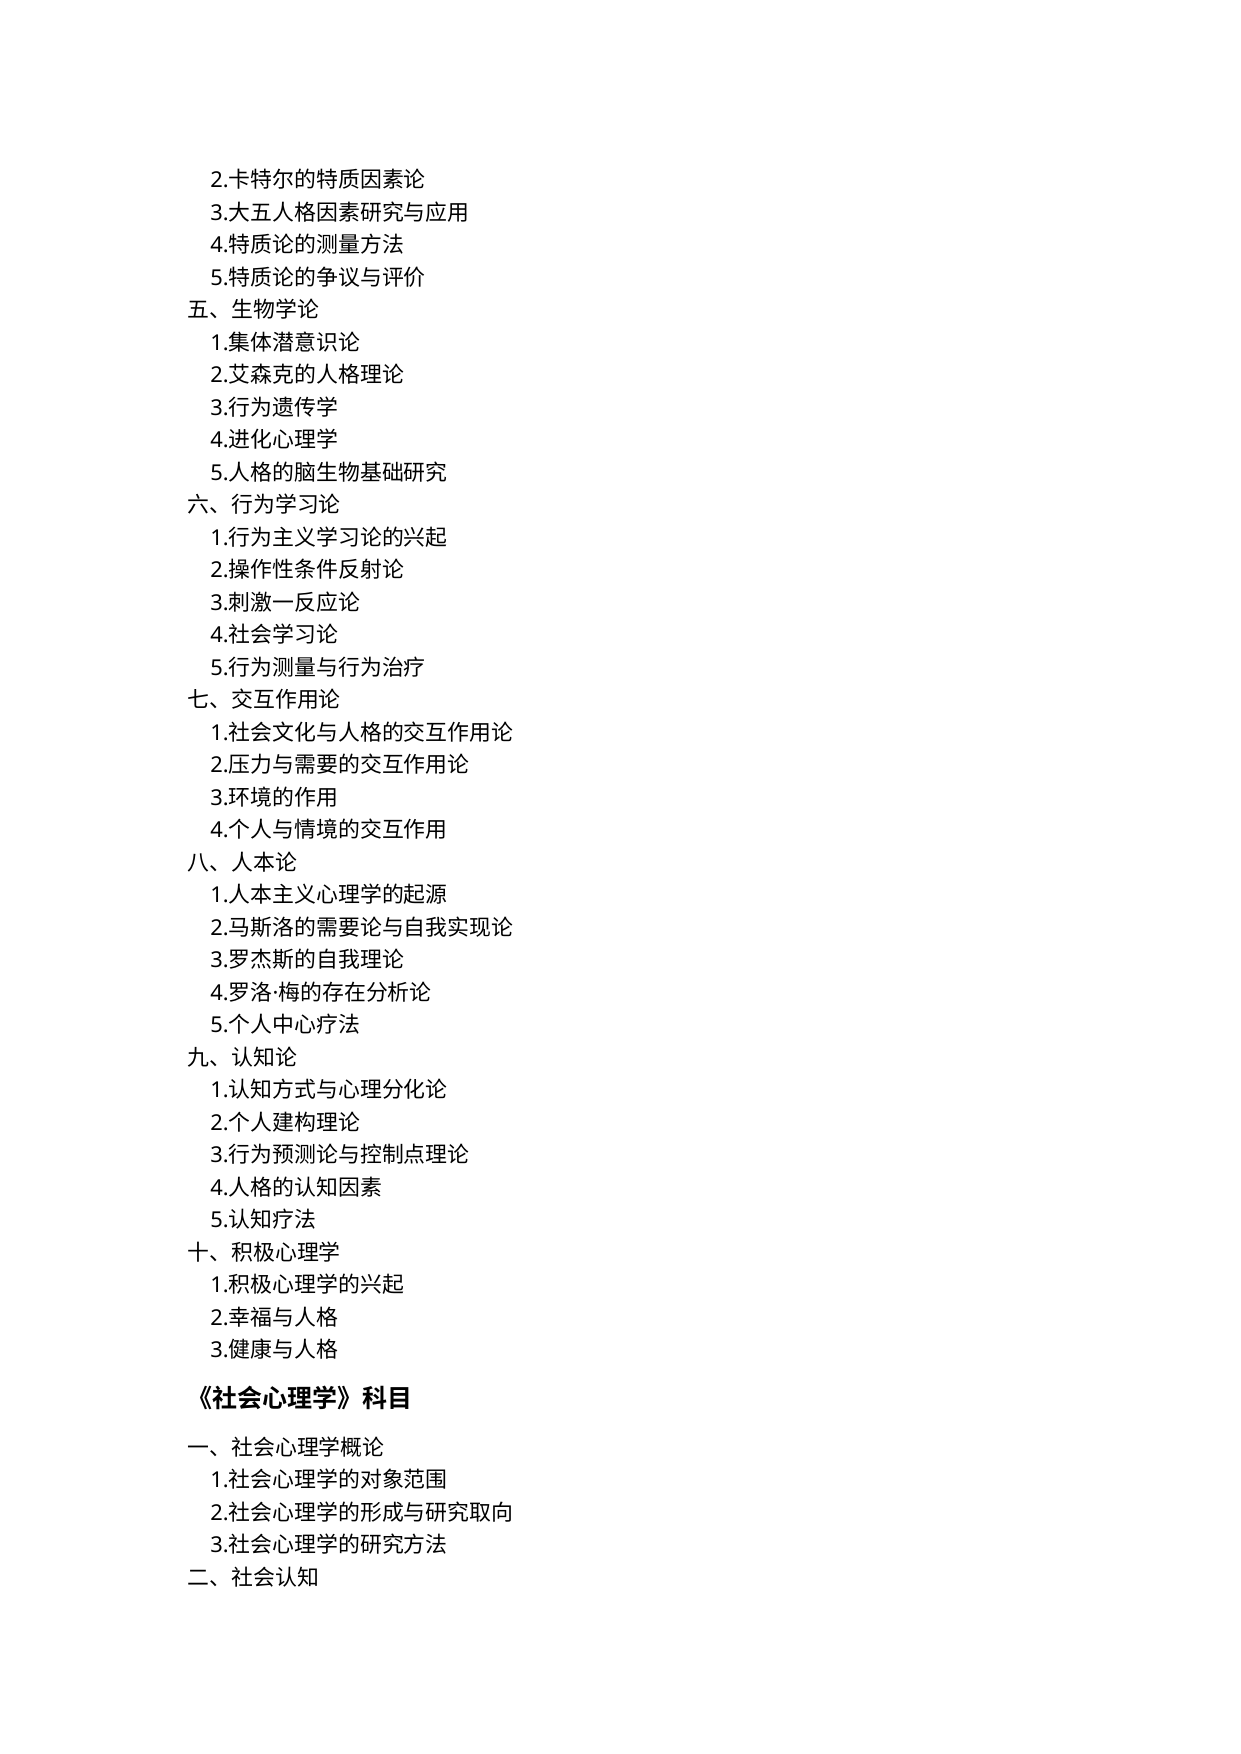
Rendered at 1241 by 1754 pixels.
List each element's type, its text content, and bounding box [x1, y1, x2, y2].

text 2.操作性条件反射论 [187, 552, 1053, 584]
text 五、生物学论 [187, 292, 1053, 324]
text 4.罗洛·梅的存在分析论 [187, 974, 1053, 1007]
text 4.特质论的测量方法 [187, 227, 1053, 259]
text 2.马斯洛的需要论与自我实现论 [187, 909, 1053, 942]
text 九、认知论 [187, 1039, 1053, 1072]
text 1.集体潜意识论 [187, 324, 1053, 357]
text 4.社会学习论 [187, 617, 1053, 649]
text 4.人格的认知因素 [187, 1169, 1053, 1202]
text 1.积极心理学的兴起 [187, 1267, 1053, 1299]
text 一、社会心理学概论 [187, 1429, 1053, 1462]
text 1.人本主义心理学的起源 [187, 877, 1053, 909]
text 2.个人建构理论 [187, 1104, 1053, 1137]
text 二、社会认知 [187, 1559, 1053, 1592]
text 4.进化心理学 [187, 422, 1053, 454]
text 4.个人与情境的交互作用 [187, 812, 1053, 844]
text 1.行为主义学习论的兴起 [187, 519, 1053, 552]
text 3.健康与人格 [187, 1332, 1053, 1364]
text 5.特质论的争议与评价 [187, 259, 1053, 292]
text 十、积极心理学 [187, 1234, 1053, 1267]
text 3.行为遗传学 [187, 389, 1053, 422]
text 5.认知疗法 [187, 1202, 1053, 1234]
text 1.社会文化与人格的交互作用论 [187, 714, 1053, 747]
text 2.幸福与人格 [187, 1299, 1053, 1332]
text 3.环境的作用 [187, 779, 1053, 812]
text 2.压力与需要的交互作用论 [187, 747, 1053, 779]
text 2.社会心理学的形成与研究取向 [187, 1494, 1053, 1527]
text 3.大五人格因素研究与应用 [187, 194, 1053, 227]
text 5.个人中心疗法 [187, 1007, 1053, 1039]
text 3.行为预测论与控制点理论 [187, 1137, 1053, 1169]
text 2.卡特尔的特质因素论 [187, 162, 1053, 194]
text 5.行为测量与行为治疗 [187, 649, 1053, 682]
text 1.社会心理学的对象范围 [187, 1462, 1053, 1494]
text 2.艾森克的人格理论 [187, 357, 1053, 389]
text 1.认知方式与心理分化论 [187, 1072, 1053, 1104]
text 六、行为学习论 [187, 487, 1053, 519]
text 《社会心理学》科目 [187, 1364, 1053, 1429]
text 八、人本论 [187, 844, 1053, 877]
text 5.人格的脑生物基础研究 [187, 454, 1053, 487]
text 七、交互作用论 [187, 682, 1053, 714]
text 3.社会心理学的研究方法 [187, 1527, 1053, 1559]
text 3.罗杰斯的自我理论 [187, 942, 1053, 974]
text 3.刺激一反应论 [187, 584, 1053, 617]
